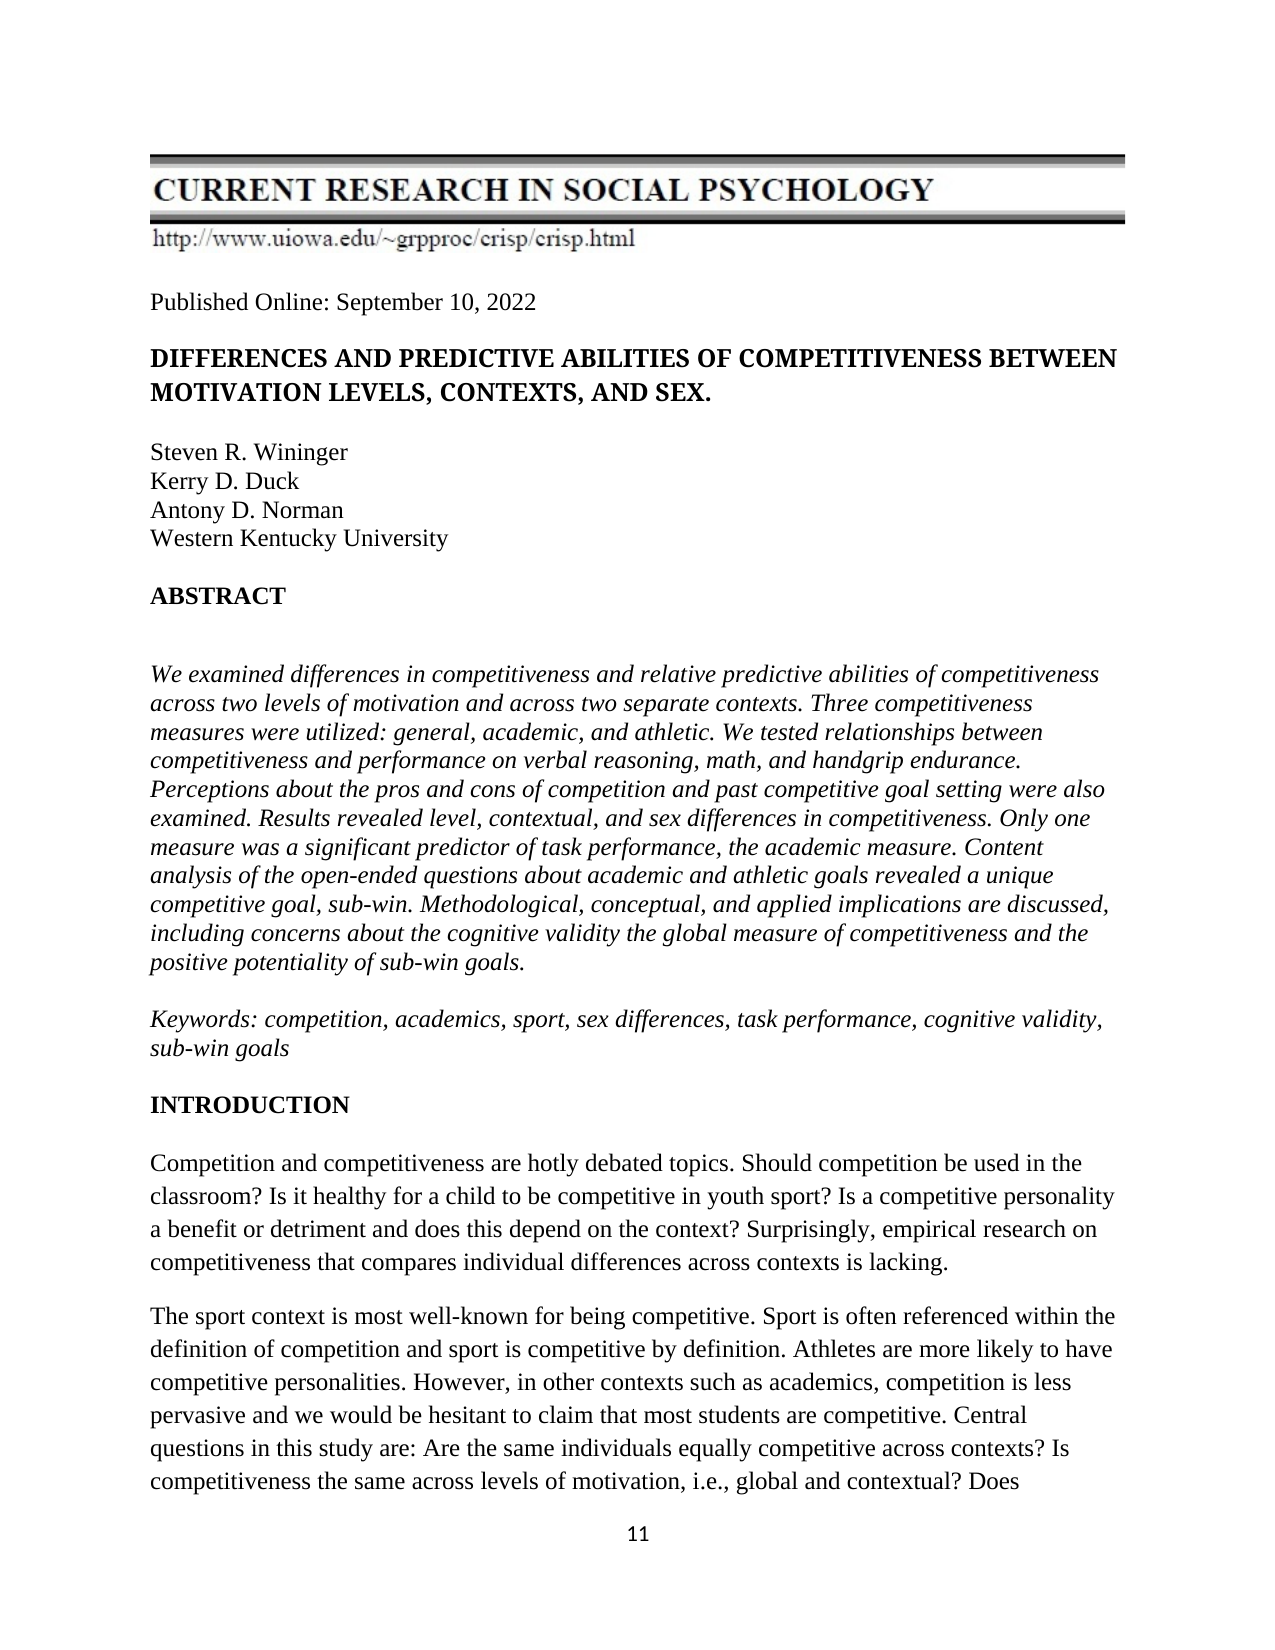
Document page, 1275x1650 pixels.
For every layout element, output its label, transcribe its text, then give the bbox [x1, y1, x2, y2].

text Keywords: competition, academics, sport, sex differences, task performance, cognitive validity, sub-win goals [150, 1004, 1125, 1062]
text Western Kentucky University [150, 523, 1110, 552]
text Published Online: September 10, 2022 [150, 287, 1125, 315]
text Competition and competitiveness are hotly debated topics. Should competition be used in the classroom? Is it healthy for a child to be competitive in youth sport? Is a competitive personality a benefit or detriment and does this depend on the context? Surprisingly, empirical research on competitiveness that compares individual differences across contexts is lacking. [150, 1148, 1125, 1276]
text Steven R. Wininger [150, 437, 1125, 466]
text We examined differences in competitiveness and relative predictive abilities of competitiveness across two levels of motivation and across two separate contexts. Three competitiveness measures were utilized: general, academic, and athletic. We tested relationships between competitiveness and performance on verbal reasoning, math, and handgrip endurance. Perceptions about the pros and cons of competition and past competitive goal setting were also examined. Results revealed level, contextual, and sex differences in competitiveness. Only one measure was a significant predictor of task performance, the academic measure. Content analysis of the open-ended questions about academic and athletic goals revealed a unique competitive goal, sub-win. Methodological, conceptual, and applied implications are discussed, including concerns about the cognitive validity the global measure of competitiveness and the positive potentiality of sub-win goals. [150, 659, 1125, 976]
picture [150, 150, 1125, 253]
title differences and predictive abilities of competitiveness between motivation levels, contexts, and sex. [150, 340, 1125, 408]
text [150, 1301, 1125, 1495]
text Kerry D. Duck [150, 466, 1125, 495]
text INTRODUCTION [150, 1091, 1125, 1119]
text ABSTRACT [150, 581, 1125, 610]
text Antony D. Norman [150, 495, 1125, 523]
